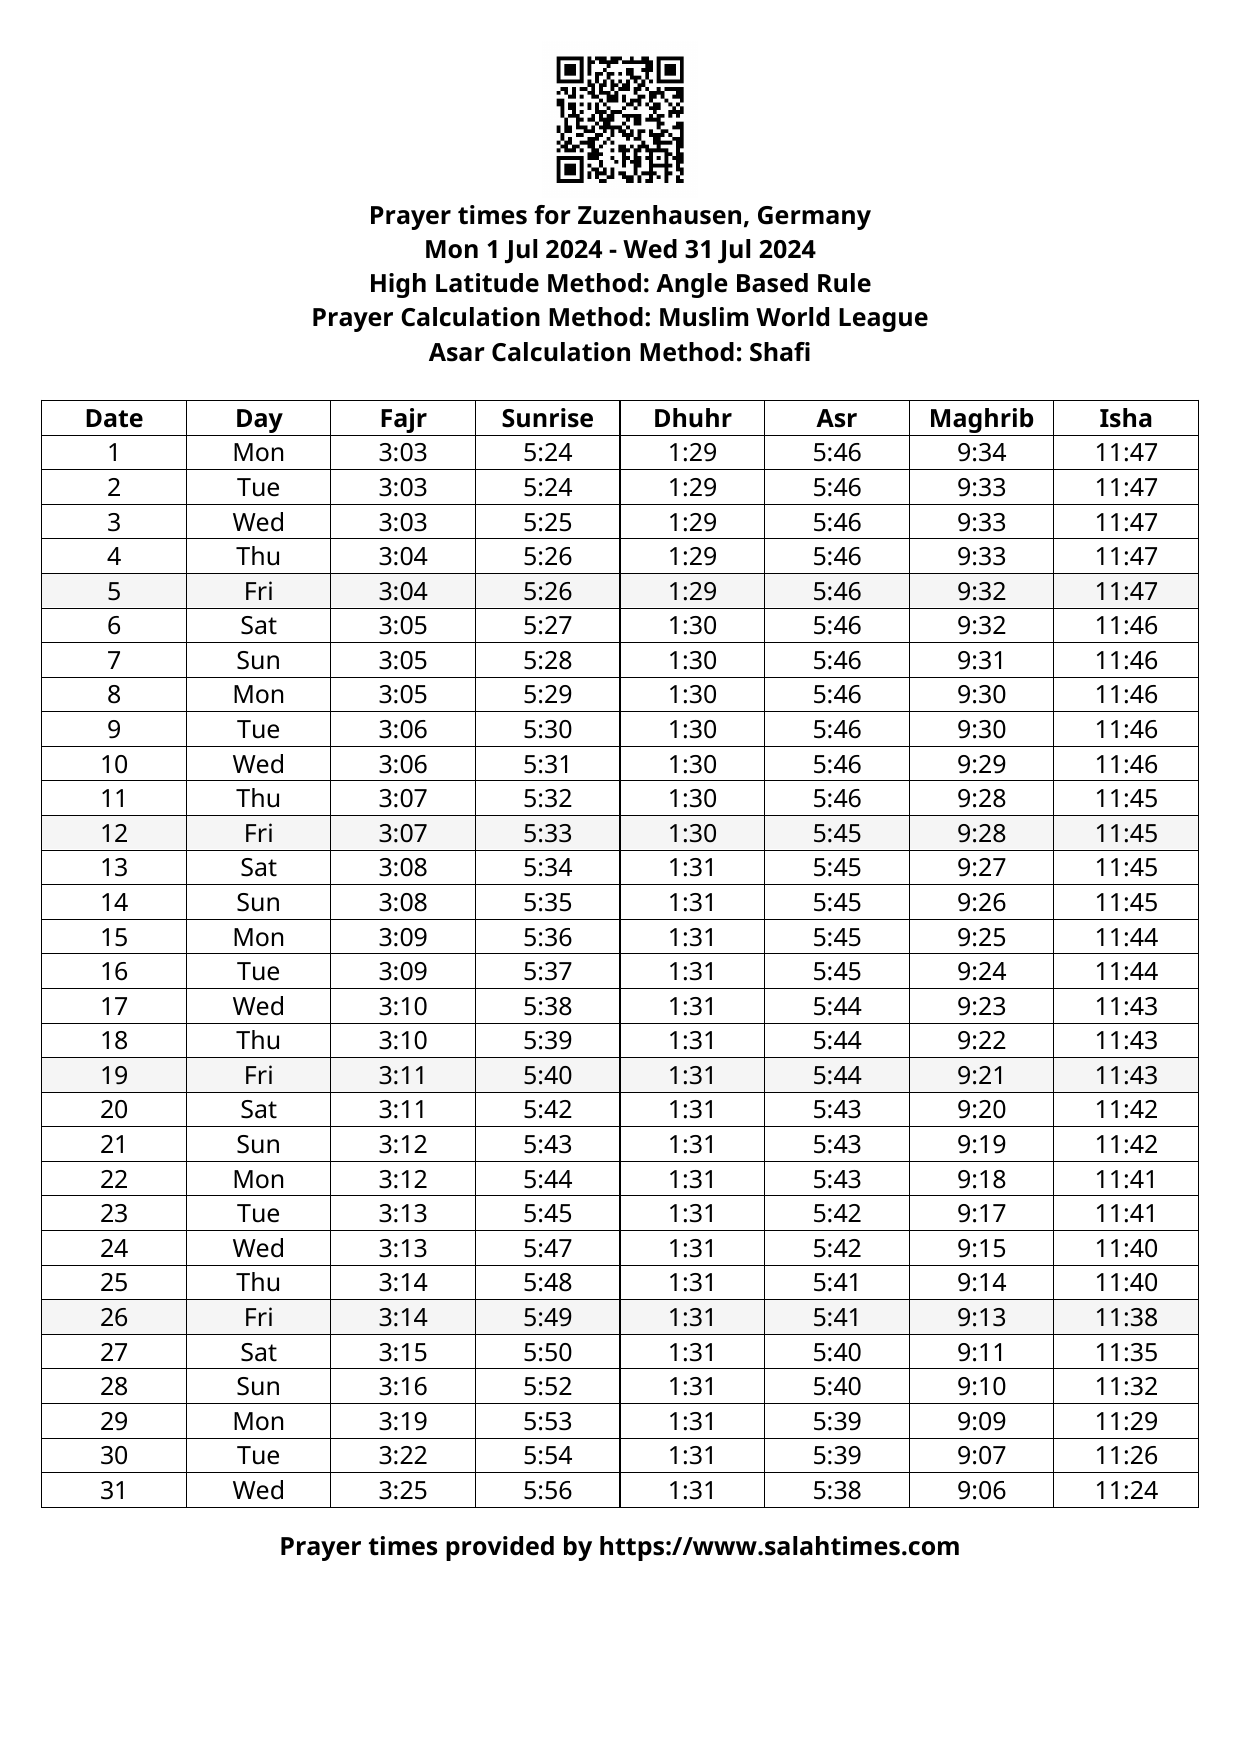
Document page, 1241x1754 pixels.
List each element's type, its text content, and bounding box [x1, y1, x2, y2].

table_cell 9:25 [910, 920, 1053, 953]
table_cell 3:14 [331, 1300, 475, 1334]
table_cell 5:29 [476, 678, 619, 711]
table_cell 1:30 [621, 712, 764, 746]
table_cell 3:04 [331, 539, 475, 573]
table_cell 1:31 [621, 1439, 764, 1472]
table_cell 5:41 [765, 1300, 909, 1334]
table_cell Sun [187, 643, 330, 677]
table_cell 18 [42, 1024, 186, 1057]
table_cell Thu [187, 1266, 330, 1299]
table_cell 9:09 [910, 1404, 1053, 1437]
table_cell 5:46 [765, 678, 909, 711]
table_cell 9:17 [910, 1196, 1053, 1230]
table_cell 8 [42, 678, 186, 711]
table_cell 3:25 [331, 1473, 475, 1507]
text Prayer Calculation Method: Muslim World League [42, 300, 1198, 334]
table_cell 3 [42, 505, 186, 538]
table_cell 11:47 [1054, 470, 1198, 504]
table_cell 9:13 [910, 1300, 1053, 1334]
table_cell 3:16 [331, 1369, 475, 1403]
table_header Maghrib [910, 401, 1053, 434]
table_cell 11:43 [1054, 1024, 1198, 1057]
table_cell 14 [42, 885, 186, 919]
table_cell 5:26 [476, 574, 619, 607]
table_cell 5:45 [476, 1196, 619, 1230]
table_cell 9:31 [910, 643, 1053, 677]
table_cell Sun [187, 885, 330, 919]
table_cell 17 [42, 989, 186, 1022]
table_cell 5:46 [765, 505, 909, 538]
table_cell 5:35 [476, 885, 619, 919]
table_cell 1:29 [621, 505, 764, 538]
table_cell 3:07 [331, 816, 475, 849]
table_cell 11:43 [1054, 1058, 1198, 1092]
table_cell 5:46 [765, 781, 909, 815]
table_cell Tue [187, 470, 330, 504]
table_cell 3:06 [331, 747, 475, 780]
table_cell Sat [187, 609, 330, 642]
table_cell 3:03 [331, 470, 475, 504]
table_cell 5:54 [476, 1439, 619, 1472]
table_cell 1 [42, 436, 186, 469]
table_cell 27 [42, 1335, 186, 1368]
table_cell 11:45 [1054, 851, 1198, 884]
table_cell 25 [42, 1266, 186, 1299]
table_cell 5:44 [765, 1024, 909, 1057]
table_cell 3:10 [331, 1024, 475, 1057]
table_cell Sun [187, 1369, 330, 1403]
table_cell 9:23 [910, 989, 1053, 1022]
table_cell 28 [42, 1369, 186, 1403]
table_cell 9:20 [910, 1093, 1053, 1126]
table_cell 1:31 [621, 1473, 764, 1507]
table_cell 5:43 [765, 1127, 909, 1161]
table_cell 1:30 [621, 747, 764, 780]
table_cell 11:46 [1054, 678, 1198, 711]
table_cell 5:28 [476, 643, 619, 677]
table_cell 11:26 [1054, 1439, 1198, 1472]
table_cell 9:26 [910, 885, 1053, 919]
table_cell 16 [42, 954, 186, 988]
table_cell 5:27 [476, 609, 619, 642]
table_cell 21 [42, 1127, 186, 1161]
table_cell 5:46 [765, 747, 909, 780]
table_cell Fri [187, 816, 330, 849]
table_cell 11:38 [1054, 1300, 1198, 1334]
table_cell 5:42 [476, 1093, 619, 1126]
table_cell 1:29 [621, 574, 764, 607]
table_cell 24 [42, 1231, 186, 1264]
table_cell 5:42 [765, 1196, 909, 1230]
table_cell 3:11 [331, 1058, 475, 1092]
table_cell 3:05 [331, 643, 475, 677]
table_cell 1:31 [621, 885, 764, 919]
table_cell Fri [187, 1058, 330, 1092]
table_cell 5:46 [765, 574, 909, 607]
table_cell 11:45 [1054, 816, 1198, 849]
table_cell 3:08 [331, 885, 475, 919]
table_cell 3:08 [331, 851, 475, 884]
table_cell 5:24 [476, 436, 619, 469]
table_cell 5:45 [765, 920, 909, 953]
table_cell 11:29 [1054, 1404, 1198, 1437]
table_cell 5:43 [476, 1127, 619, 1161]
table_cell 1:30 [621, 816, 764, 849]
table_cell 10 [42, 747, 186, 780]
table_header Isha [1054, 401, 1198, 434]
table_cell 11:46 [1054, 609, 1198, 642]
table_cell 5:40 [765, 1335, 909, 1368]
table_cell 29 [42, 1404, 186, 1437]
table_cell 5:46 [765, 539, 909, 573]
table_cell 4 [42, 539, 186, 573]
table_cell 1:31 [621, 1058, 764, 1092]
table_cell 11:41 [1054, 1196, 1198, 1230]
table_header Dhuhr [621, 401, 764, 434]
table_cell 5:39 [765, 1404, 909, 1437]
table_cell 5:43 [765, 1093, 909, 1126]
table_cell 5:41 [765, 1266, 909, 1299]
table_cell 11:46 [1054, 747, 1198, 780]
table_cell 5:37 [476, 954, 619, 988]
table_cell Sun [187, 1127, 330, 1161]
table_cell Wed [187, 1231, 330, 1264]
table_cell 5:43 [765, 1162, 909, 1195]
table_cell 11:40 [1054, 1266, 1198, 1299]
table_cell Thu [187, 1024, 330, 1057]
table_cell 5:26 [476, 539, 619, 573]
table_cell 1:31 [621, 1231, 764, 1264]
table_cell 5:56 [476, 1473, 619, 1507]
table_cell 9:10 [910, 1369, 1053, 1403]
table_cell 9:28 [910, 816, 1053, 849]
table_cell 11:47 [1054, 574, 1198, 607]
table_cell 1:31 [621, 954, 764, 988]
table_cell 5:47 [476, 1231, 619, 1264]
table_cell 9:18 [910, 1162, 1053, 1195]
table_cell 5:38 [765, 1473, 909, 1507]
table_cell 11:44 [1054, 920, 1198, 953]
table_cell Thu [187, 781, 330, 815]
table_cell 5:36 [476, 920, 619, 953]
table_cell 30 [42, 1439, 186, 1472]
table_cell Fri [187, 1300, 330, 1334]
table_cell 9:29 [910, 747, 1053, 780]
table_cell 1:29 [621, 539, 764, 573]
table_cell Mon [187, 1162, 330, 1195]
table_cell Mon [187, 1404, 330, 1437]
table_cell 3:22 [331, 1439, 475, 1472]
table_cell 11:44 [1054, 954, 1198, 988]
table_cell Mon [187, 920, 330, 953]
table_cell 11:46 [1054, 643, 1198, 677]
table_cell 5:52 [476, 1369, 619, 1403]
table_cell 3:13 [331, 1196, 475, 1230]
table_cell 5:46 [765, 436, 909, 469]
table_header Fajr [331, 401, 475, 434]
table_cell 9 [42, 712, 186, 746]
table_cell 5:45 [765, 816, 909, 849]
text Asar Calculation Method: Shafi [42, 334, 1198, 368]
picture [542, 41, 699, 198]
table_cell 23 [42, 1196, 186, 1230]
table_cell 5:39 [476, 1024, 619, 1057]
table_cell 15 [42, 920, 186, 953]
table_cell 9:33 [910, 505, 1053, 538]
table_cell 5:46 [765, 643, 909, 677]
table_cell 1:31 [621, 851, 764, 884]
table_cell Tue [187, 712, 330, 746]
table_cell 9:19 [910, 1127, 1053, 1161]
table_cell 5:40 [765, 1369, 909, 1403]
table_cell 11:47 [1054, 539, 1198, 573]
table_cell 7 [42, 643, 186, 677]
table_cell 5:38 [476, 989, 619, 1022]
table_cell Mon [187, 678, 330, 711]
table_cell 11:43 [1054, 989, 1198, 1022]
table_cell 3:04 [331, 574, 475, 607]
table_cell 11:45 [1054, 885, 1198, 919]
table_cell 11 [42, 781, 186, 815]
table_cell 5:45 [765, 954, 909, 988]
table_cell 9:34 [910, 436, 1053, 469]
table_cell Tue [187, 954, 330, 988]
table_cell 11:35 [1054, 1335, 1198, 1368]
table_cell 22 [42, 1162, 186, 1195]
table_cell 1:31 [621, 1024, 764, 1057]
table_header Day [187, 401, 330, 434]
table_cell 9:30 [910, 712, 1053, 746]
table_cell 1:30 [621, 781, 764, 815]
table_cell 5:33 [476, 816, 619, 849]
table_cell 11:32 [1054, 1369, 1198, 1403]
table_cell 1:31 [621, 1093, 764, 1126]
table_cell 5:30 [476, 712, 619, 746]
text Prayer times for Zuzenhausen, Germany [42, 198, 1198, 232]
table_cell 5:40 [476, 1058, 619, 1092]
table_cell 9:15 [910, 1231, 1053, 1264]
table_cell 5:44 [765, 1058, 909, 1092]
table_cell 9:28 [910, 781, 1053, 815]
table_cell 3:03 [331, 505, 475, 538]
table_cell 5:39 [765, 1439, 909, 1472]
table_cell 5:45 [765, 885, 909, 919]
table_cell 1:29 [621, 436, 764, 469]
table_cell 1:30 [621, 609, 764, 642]
table_cell 5:53 [476, 1404, 619, 1437]
table_cell 3:19 [331, 1404, 475, 1437]
table_cell Wed [187, 505, 330, 538]
table_cell 3:09 [331, 920, 475, 953]
table_cell 11:45 [1054, 781, 1198, 815]
table_cell Tue [187, 1196, 330, 1230]
table_cell 12 [42, 816, 186, 849]
table_cell 13 [42, 851, 186, 884]
table_cell 1:31 [621, 1162, 764, 1195]
table_cell 9:32 [910, 574, 1053, 607]
table_cell 3:06 [331, 712, 475, 746]
table_cell 3:13 [331, 1231, 475, 1264]
table_cell 5:24 [476, 470, 619, 504]
table_cell 5:46 [765, 470, 909, 504]
table_cell 5 [42, 574, 186, 607]
table_cell 5:44 [476, 1162, 619, 1195]
table_cell 3:11 [331, 1093, 475, 1126]
table_cell 3:15 [331, 1335, 475, 1368]
table_cell 11:42 [1054, 1127, 1198, 1161]
table_cell 1:31 [621, 1300, 764, 1334]
table_cell 5:31 [476, 747, 619, 780]
table_cell 1:31 [621, 1369, 764, 1403]
table_cell Wed [187, 747, 330, 780]
text Prayer times provided by https://www.salahtimes.com [42, 1528, 1198, 1563]
table_cell 1:30 [621, 643, 764, 677]
table_cell 11:46 [1054, 712, 1198, 746]
table_cell 5:46 [765, 712, 909, 746]
table_cell 9:30 [910, 678, 1053, 711]
table_cell 1:31 [621, 1266, 764, 1299]
table_cell 9:07 [910, 1439, 1053, 1472]
table_cell 11:24 [1054, 1473, 1198, 1507]
table_cell 5:44 [765, 989, 909, 1022]
table_cell 11:47 [1054, 505, 1198, 538]
table_cell 3:09 [331, 954, 475, 988]
table_cell Thu [187, 539, 330, 573]
table_cell 26 [42, 1300, 186, 1334]
table_cell 9:33 [910, 470, 1053, 504]
table_cell 3:05 [331, 609, 475, 642]
table_cell Wed [187, 989, 330, 1022]
table_cell 1:31 [621, 1196, 764, 1230]
table_cell 3:10 [331, 989, 475, 1022]
table_cell 1:31 [621, 1404, 764, 1437]
table_cell 9:27 [910, 851, 1053, 884]
table_cell 5:25 [476, 505, 619, 538]
text Mon 1 Jul 2024 - Wed 31 Jul 2024 [42, 232, 1198, 266]
table_cell 3:12 [331, 1162, 475, 1195]
table_cell 11:40 [1054, 1231, 1198, 1264]
table_cell 3:05 [331, 678, 475, 711]
table_cell 9:22 [910, 1024, 1053, 1057]
table_cell 1:29 [621, 470, 764, 504]
table_cell Fri [187, 574, 330, 607]
table_cell 5:49 [476, 1300, 619, 1334]
table_cell 9:32 [910, 609, 1053, 642]
table_cell 11:47 [1054, 436, 1198, 469]
table_cell 20 [42, 1093, 186, 1126]
table_cell 5:50 [476, 1335, 619, 1368]
table_cell 3:14 [331, 1266, 475, 1299]
table_cell 5:45 [765, 851, 909, 884]
table_cell 11:42 [1054, 1093, 1198, 1126]
table_cell 9:11 [910, 1335, 1053, 1368]
table_cell 2 [42, 470, 186, 504]
table_cell 1:31 [621, 1335, 764, 1368]
table_cell 5:46 [765, 609, 909, 642]
table_cell 3:03 [331, 436, 475, 469]
table_cell 1:31 [621, 1127, 764, 1161]
table_cell 5:32 [476, 781, 619, 815]
table_cell Sat [187, 1335, 330, 1368]
table_cell Sat [187, 1093, 330, 1126]
table_header Asr [765, 401, 909, 434]
table_header Sunrise [476, 401, 619, 434]
table_cell 5:42 [765, 1231, 909, 1264]
table_cell 1:31 [621, 989, 764, 1022]
table_cell 9:14 [910, 1266, 1053, 1299]
table_header Date [42, 401, 186, 434]
table_cell 3:12 [331, 1127, 475, 1161]
table_cell 11:41 [1054, 1162, 1198, 1195]
table_cell Mon [187, 436, 330, 469]
table_cell 1:30 [621, 678, 764, 711]
table_cell Wed [187, 1473, 330, 1507]
table_cell 9:06 [910, 1473, 1053, 1507]
text High Latitude Method: Angle Based Rule [42, 266, 1198, 300]
table_cell 3:07 [331, 781, 475, 815]
table_cell 9:33 [910, 539, 1053, 573]
table_cell 9:21 [910, 1058, 1053, 1092]
table_cell 5:48 [476, 1266, 619, 1299]
table_cell 1:31 [621, 920, 764, 953]
table_cell 9:24 [910, 954, 1053, 988]
table_cell 19 [42, 1058, 186, 1092]
table_cell Sat [187, 851, 330, 884]
table_cell 31 [42, 1473, 186, 1507]
table_cell 5:34 [476, 851, 619, 884]
table_cell Tue [187, 1439, 330, 1472]
table_cell 6 [42, 609, 186, 642]
